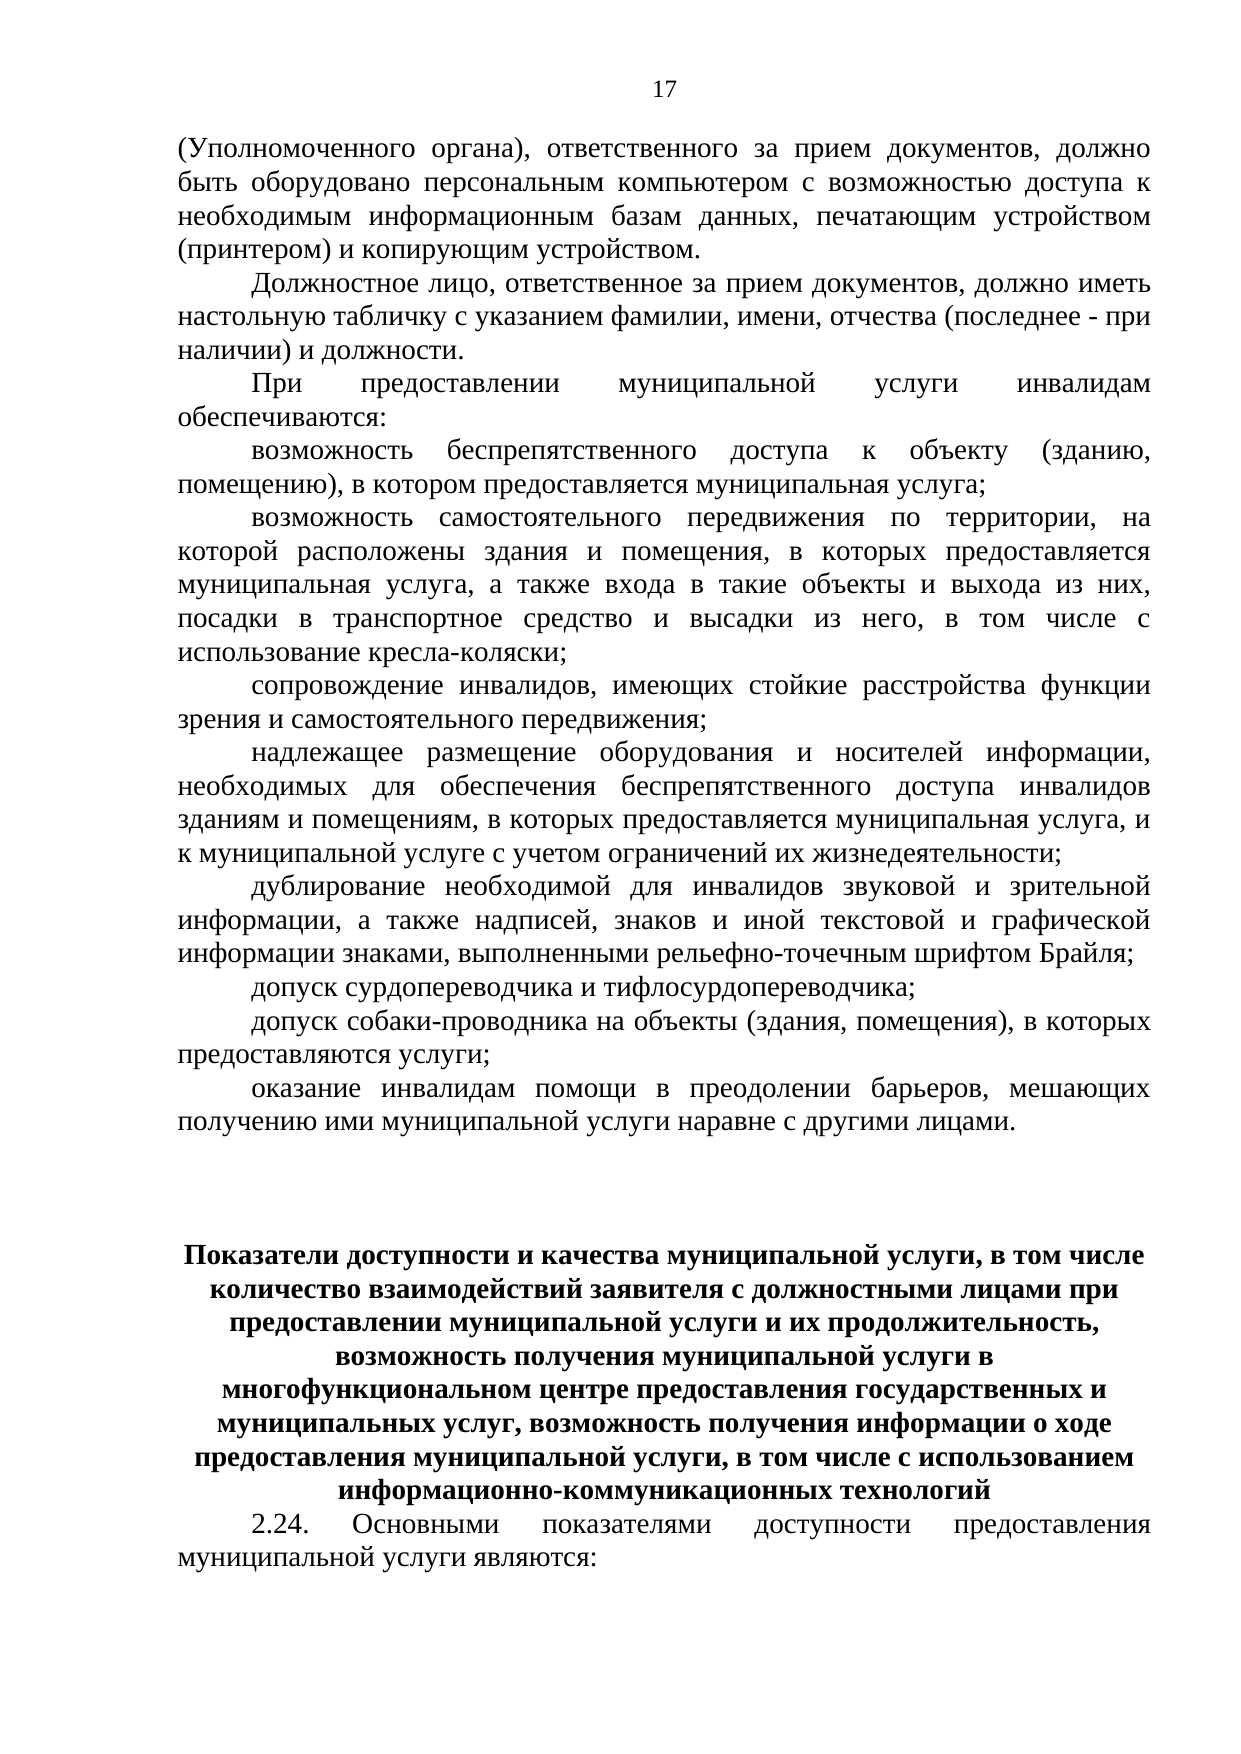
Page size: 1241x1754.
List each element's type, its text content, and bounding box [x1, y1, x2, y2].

text надлежащее размещение оборудования и носителей информации, необходимых для обеспечения беспрепятственного доступа инвалидов зданиям и помещениям, в которых предоставляется муниципальная услуга, и к муниципальной услуге с учетом ограничений их жизнедеятельности; [177, 734, 1152, 868]
text допуск собаки-проводника на объекты (здания, помещения), в которых предоставляются услуги; [177, 1003, 1152, 1070]
text При предоставлении муниципальной услуги инвалидам обеспечиваются: [177, 365, 1152, 432]
text Должностное лицо, ответственное за прием документов, должно иметь настольную табличку с указанием фамилии, имени, отчества (последнее - при наличии) и должности. [177, 265, 1152, 365]
text сопровождение инвалидов, имеющих стойкие расстройства функции зрения и самостоятельного передвижения; [177, 667, 1152, 734]
text возможность беспрепятственного доступа к объекту (зданию, помещению), в котором предоставляется муниципальная услуга; [177, 432, 1152, 499]
text допуск сурдопереводчика и тифлосурдопереводчика; [177, 969, 1152, 1003]
text возможность самостоятельного передвижения по территории, на которой расположены здания и помещения, в которых предоставляется муниципальная услуга, а также входа в такие объекты и выхода из них, посадки в транспортное средство и высадки из него, в том числе с использование кресла-коляски; [177, 499, 1152, 667]
text оказание инвалидам помощи в преодолении барьеров, мешающих получению ими муниципальной услуги наравне с другими лицами. [177, 1070, 1152, 1137]
text Показатели доступности и качества муниципальной услуги, в том числе количество взаимодействий заявителя с должностными лицами при предоставлении муниципальной услуги и их продолжительность, возможность получения муниципальной услуги в многофункциональном центре предоставления государственных и муниципальных услуг, возможность получения информации о ходе предоставления муниципальной услуги, в том числе с использованием информационно-коммуникационных технологий [177, 1237, 1152, 1506]
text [177, 131, 1152, 265]
text 2.24. Основными показателями доступности предоставления муниципальной услуги являются: [177, 1506, 1152, 1573]
text дублирование необходимой для инвалидов звуковой и зрительной информации, а также надписей, знаков и иной текстовой и графической информации знаками, выполненными рельефно-точечным шрифтом Брайля; [177, 868, 1152, 969]
